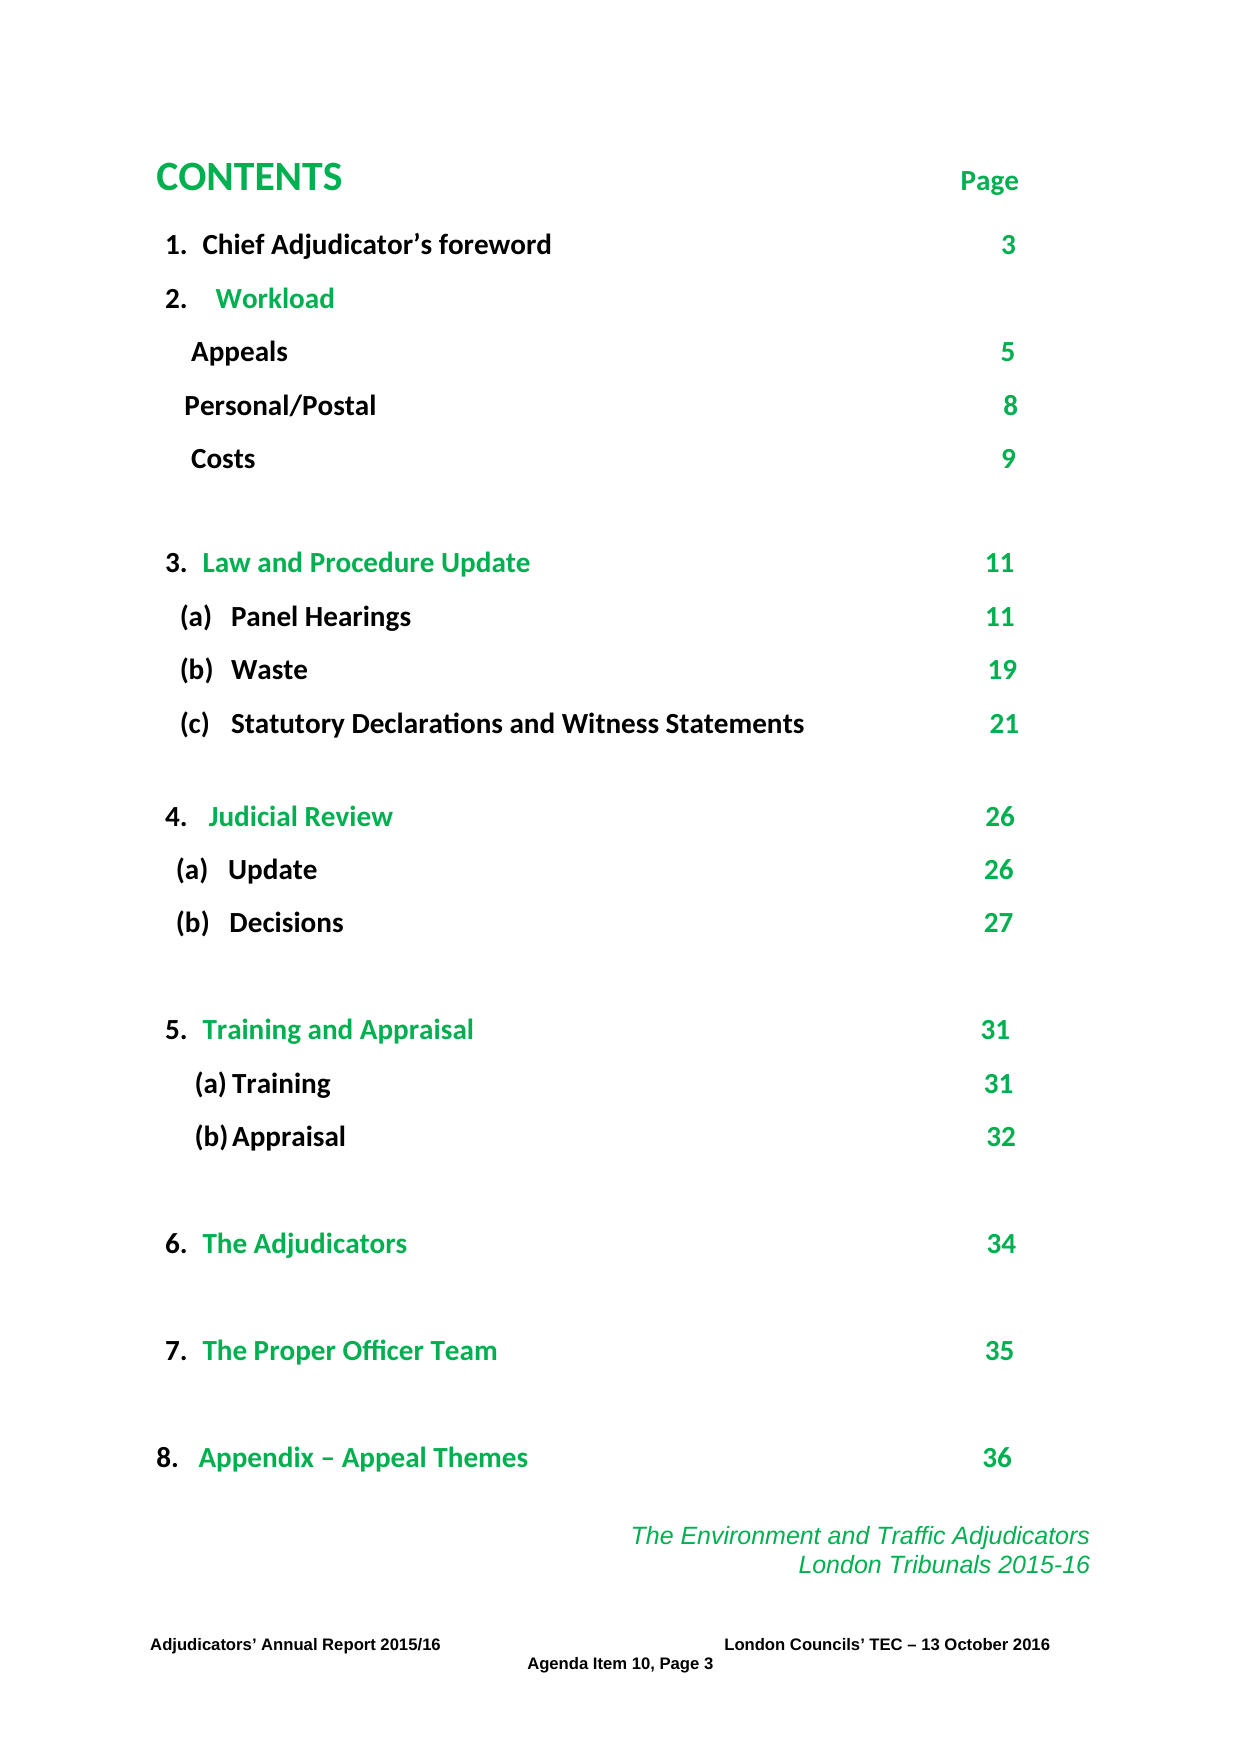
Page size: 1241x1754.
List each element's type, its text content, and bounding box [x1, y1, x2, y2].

text The Environment and Traffic Adjudicators [156, 1521, 1090, 1550]
list Statutory Declarations and Witness Statements 21 [179, 705, 1090, 740]
list Workload [165, 280, 1090, 315]
list Judicial Review 26 [165, 798, 1090, 833]
text 8. Appendix – Appeal Themes 36 [156, 1439, 1090, 1474]
list The Proper Officer Team 35 [165, 1332, 1090, 1368]
list The Adjudicators 34 [165, 1225, 1090, 1261]
text Personal/Postal 8 [118, 387, 1090, 422]
list Panel Hearings 11 [179, 598, 1090, 633]
list Law and Procedure Update 11 [165, 544, 1090, 580]
text (a) Update 26 [156, 851, 1090, 887]
text Costs 9 [118, 440, 1090, 476]
text (b) Decisions 27 [156, 904, 1090, 940]
list Chief Adjudicator’s foreword 3 [165, 226, 1090, 262]
text CONTENTS Page [156, 150, 1090, 201]
list Training and Appraisal 31 [165, 1011, 1090, 1047]
text Appeals 5 [118, 333, 1090, 369]
text London Tribunals 2015-16 [156, 1550, 1090, 1579]
list Appraisal 32 [194, 1118, 1090, 1154]
list Waste 19 [179, 651, 1090, 687]
list Training 31 [194, 1065, 1090, 1101]
